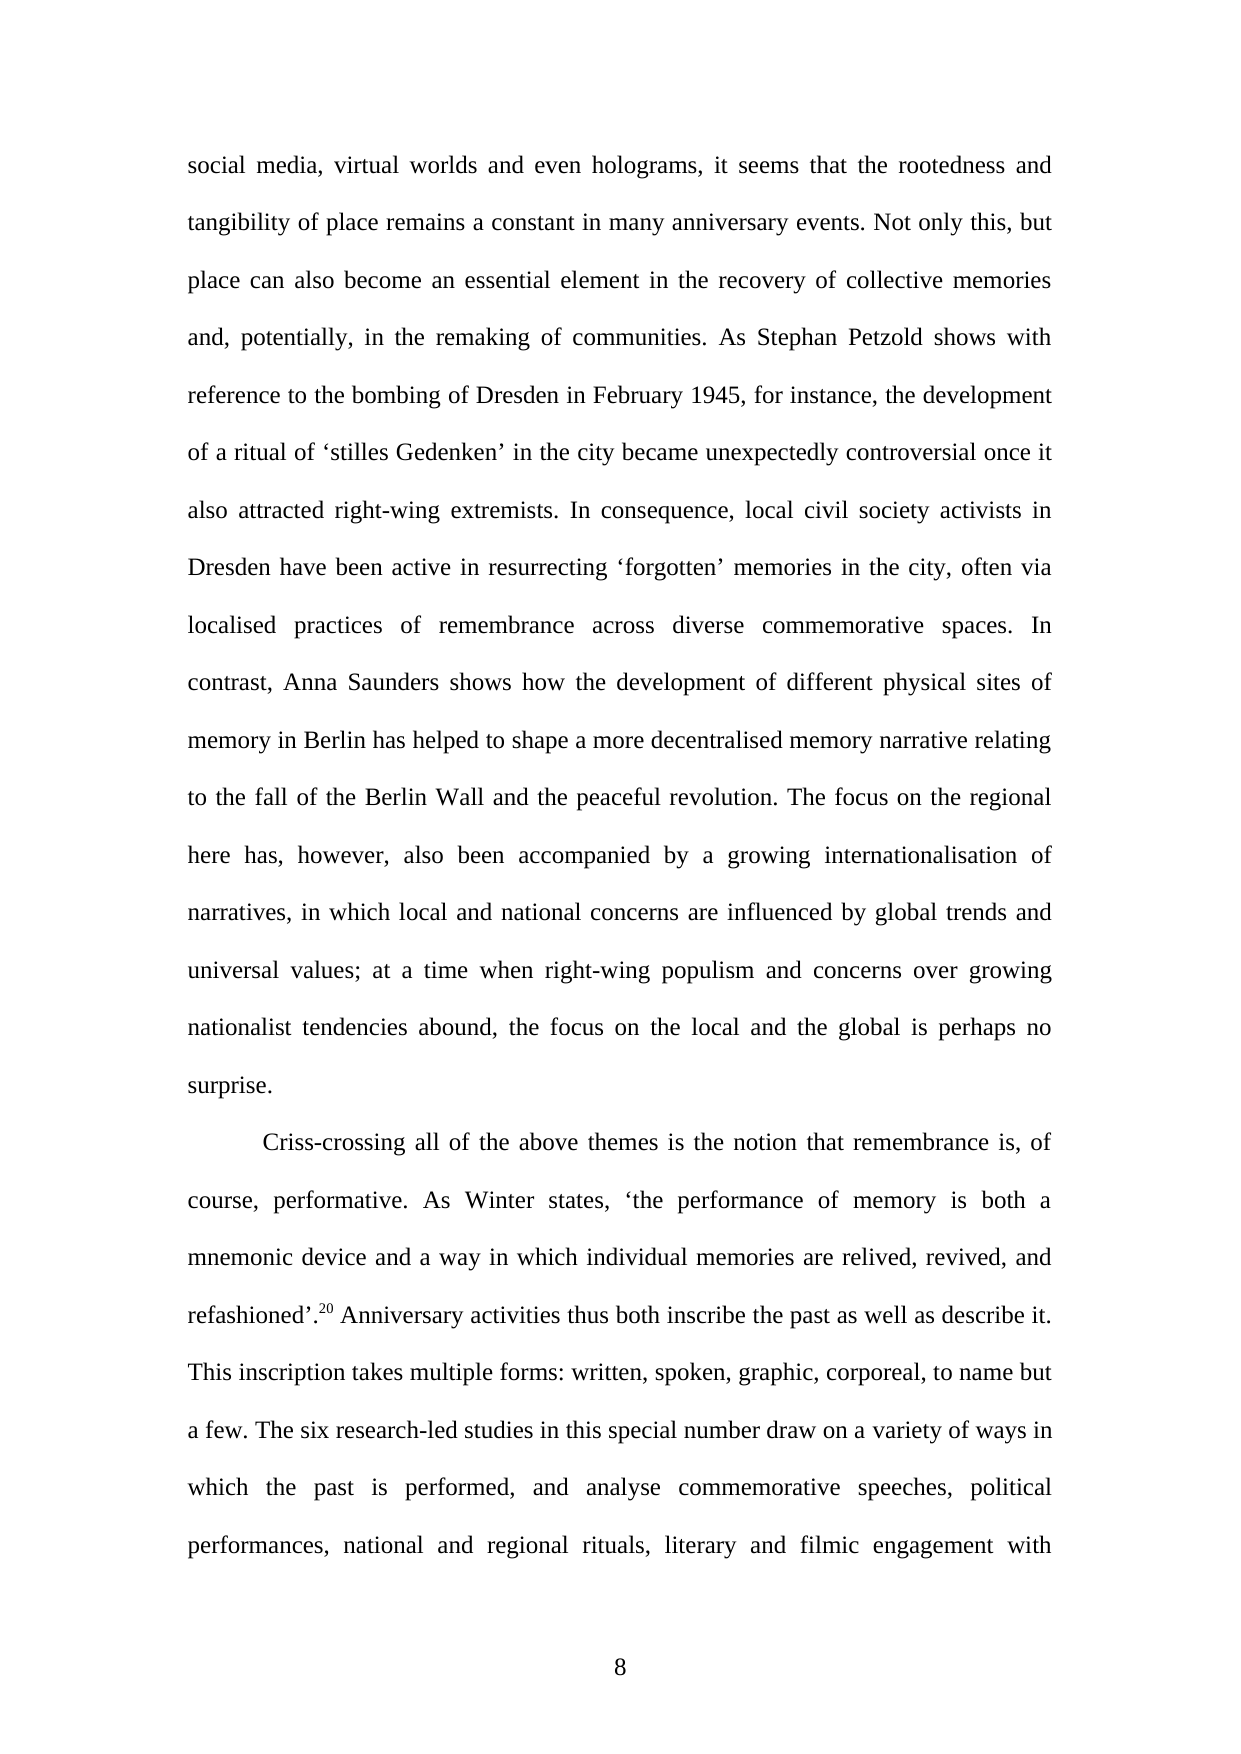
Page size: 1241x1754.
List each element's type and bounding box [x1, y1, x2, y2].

text [187, 1127, 1053, 1559]
text [187, 150, 1053, 1099]
